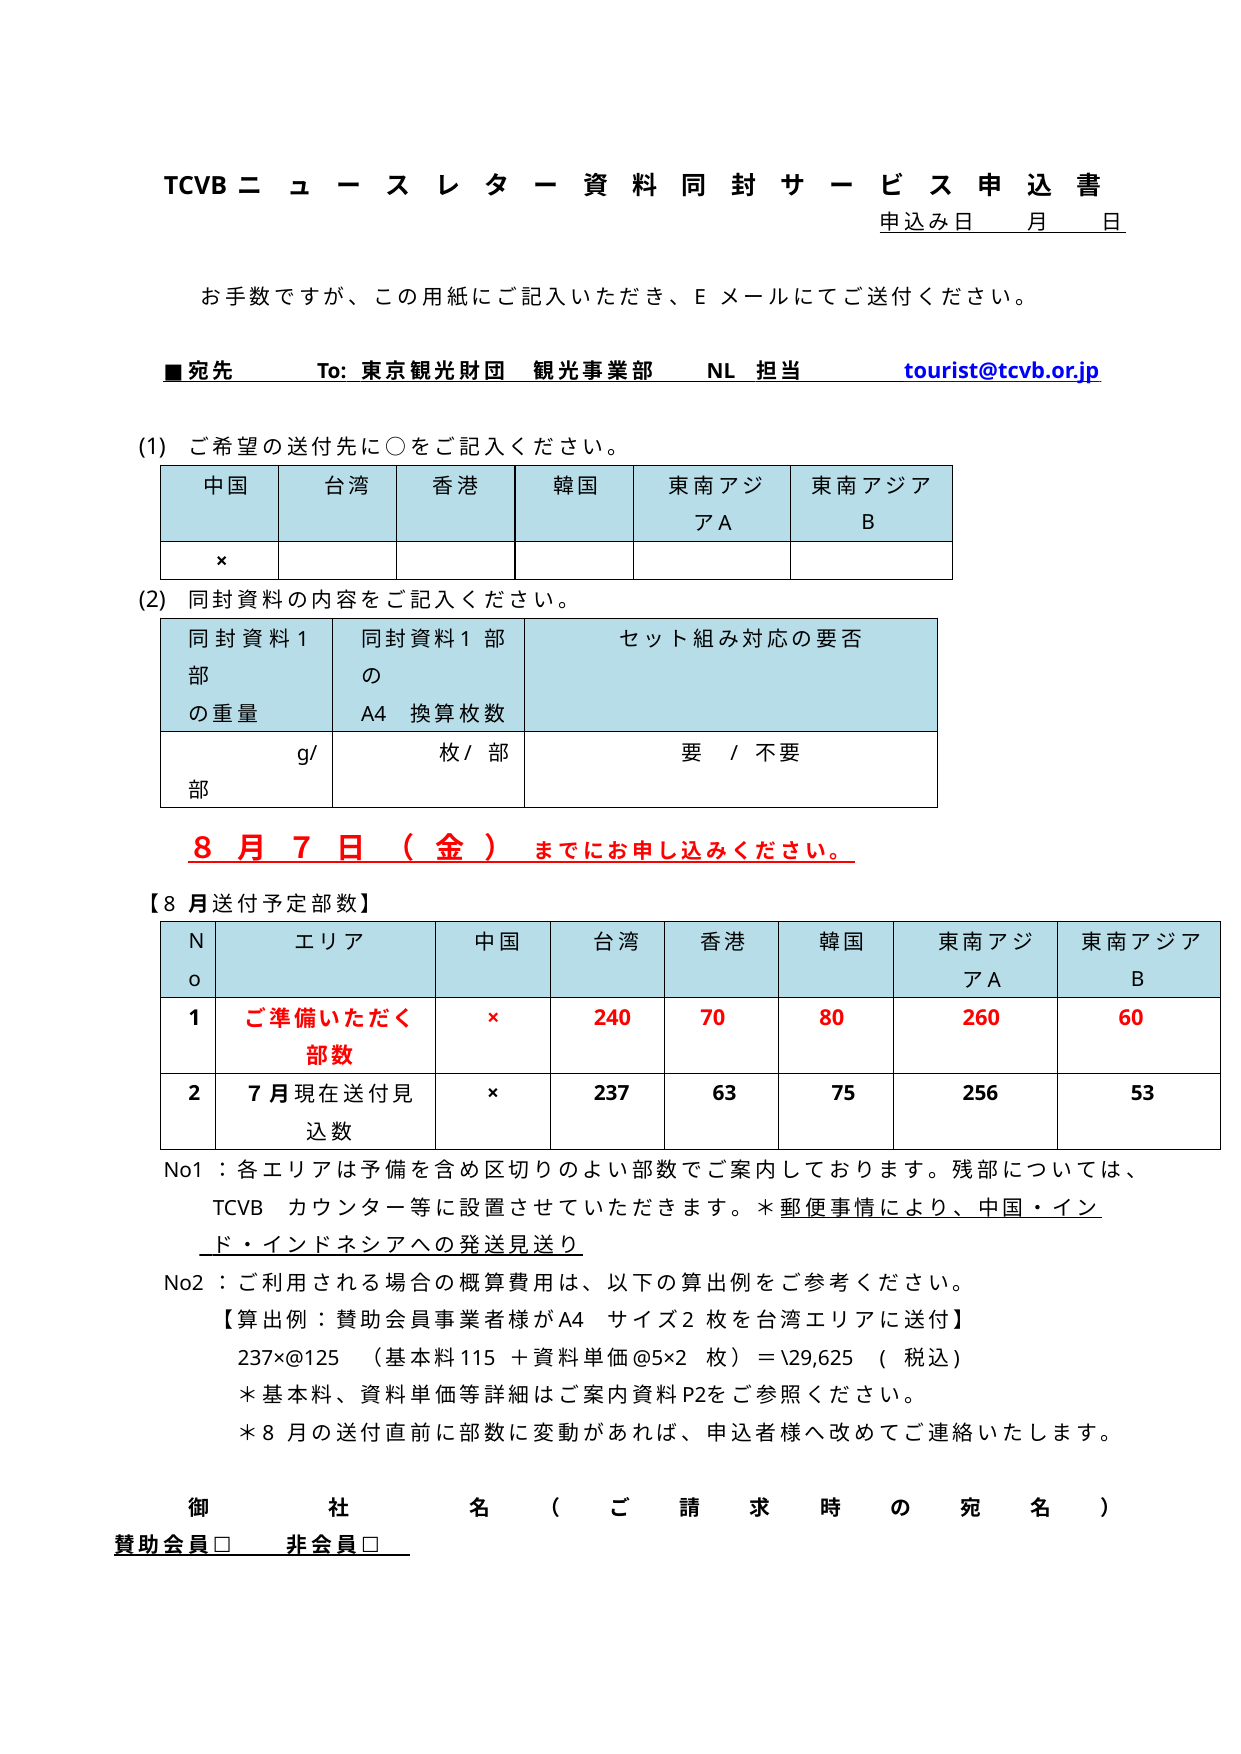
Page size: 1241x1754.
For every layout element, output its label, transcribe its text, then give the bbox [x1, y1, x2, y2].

table_header セット組み対応の要否 [525, 619, 937, 731]
table_cell 2 [161, 1074, 215, 1149]
text ■宛先 To:東京観光財団 観光事業部 NL担当 tourist@tcvb.or.jp [114, 352, 1126, 389]
table_header 東南アジアB [791, 466, 952, 541]
table_header エリア [216, 922, 435, 997]
table_header 中国 [436, 922, 550, 997]
text ＊基本料、資料単価等詳細はご案内資料P2をご参照ください。 [114, 1375, 1126, 1412]
table_cell × [161, 542, 278, 579]
table_cell [397, 542, 514, 579]
table_header 香港 [665, 922, 778, 997]
table_cell g/部 [161, 732, 332, 807]
table_cell [279, 542, 396, 579]
text No1：各エリアは予備を含め区切りのよい部数でご案内しております。残部については、TCVBカウンター等に設置させていただきます。＊郵便事情により、中国・インド・インドネシアへの発送見送り [158, 1150, 1126, 1262]
table_header 同封資料1部 の重量 [161, 619, 332, 731]
table_header 同封資料1部の A4換算枚数 [333, 619, 524, 731]
table_cell [634, 542, 790, 579]
text お手数ですが、この用紙にご記入いただき、Eメールにてご送付ください。 [114, 277, 1126, 314]
text 237×@125（基本料115＋資料単価@5×2枚）＝\29,625 (税込) [114, 1337, 1126, 1375]
table_cell 63 [665, 1074, 778, 1149]
table_header 東南アジアA [894, 922, 1057, 997]
table_cell 70 [665, 998, 778, 1073]
table_cell ご準備いただく部数 [216, 998, 435, 1073]
text 【8月送付予定部数】 [114, 883, 1126, 921]
list 同封資料の内容をご記入ください。 [136, 580, 1126, 618]
table_cell 240 [551, 998, 664, 1073]
table_cell 80 [779, 998, 893, 1073]
text ８月７日（金）までにお申し込みください。 [114, 808, 1126, 883]
text TCVBニュースレター資料同封サービス申込書 申込み日 月 日 [114, 164, 1126, 239]
table_cell 260 [894, 998, 1057, 1073]
table_cell ７月現在送付見込数 [216, 1074, 435, 1149]
table_cell 75 [779, 1074, 893, 1149]
table_cell [791, 542, 952, 579]
table_header 中国 [161, 466, 278, 541]
table_header 台湾 [551, 922, 664, 997]
table_cell 枚/部 [333, 732, 524, 807]
table_header No [161, 922, 215, 997]
table_cell 1 [161, 998, 215, 1073]
table_cell × [436, 998, 550, 1073]
text 御 社 名（ご請求時の宛名） 賛助会員☐ 非会員☐ [114, 1487, 1126, 1562]
table_header 東南アジアA [634, 466, 790, 541]
list ご希望の送付先に○をご記入ください。 [136, 427, 1126, 464]
table_cell 237 [551, 1074, 664, 1149]
text ＊8月の送付直前に部数に変動があれば、申込者様へ改めてご連絡いたします。 [114, 1412, 1126, 1450]
table_cell [516, 542, 633, 579]
text No2：ご利用される場合の概算費用は、以下の算出例をご参考ください。 [114, 1262, 1126, 1300]
table_header 香港 [397, 466, 514, 541]
table_cell × [436, 1074, 550, 1149]
table_header 東南アジアB [1058, 922, 1220, 997]
text 【算出例：賛助会員事業者様がA4サイズ2枚を台湾エリアに送付】 [114, 1300, 1126, 1337]
table_header 韓国 [516, 466, 633, 541]
table_cell 256 [894, 1074, 1057, 1149]
table_cell 60 [1058, 998, 1220, 1073]
table_cell 53 [1058, 1074, 1220, 1149]
table_header 台湾 [279, 466, 396, 541]
table_header 韓国 [779, 922, 893, 997]
table_cell 要 / 不要 [525, 732, 937, 807]
